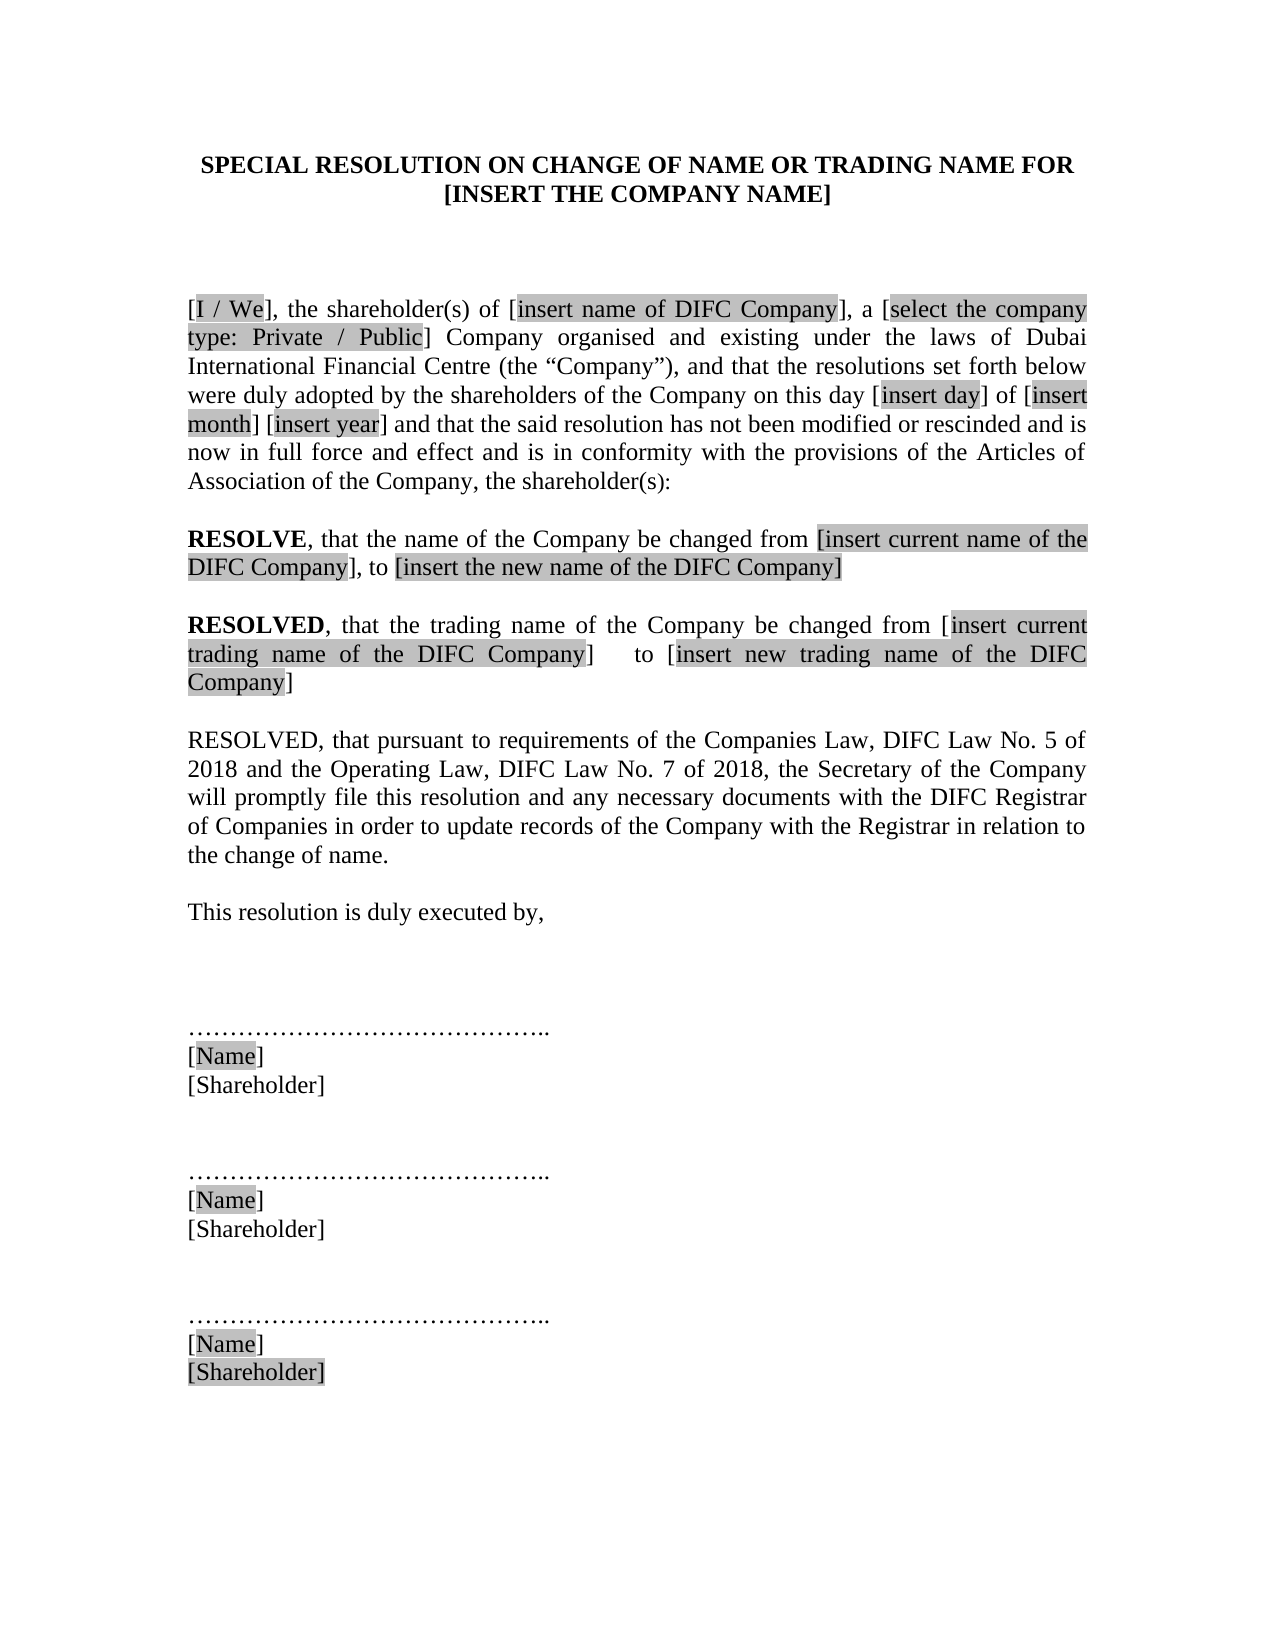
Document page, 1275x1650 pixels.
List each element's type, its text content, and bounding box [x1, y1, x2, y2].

text [Shareholder] [187, 1357, 1087, 1386]
text [Name] [256, 1041, 1087, 1070]
text [Name] [256, 1329, 1087, 1357]
text [Name] [256, 1185, 1087, 1214]
text [Shareholder] [187, 1070, 1087, 1099]
text [I / We], the shareholder(s) of [insert name of DIFC Company], a [select the company type: Private / Public] Company organised and existing under the laws of Dubai International Financial Centre (the “Company”), and that the resolutions set forth below were duly adopted by the shareholders of the Company on this day [insert day] of [insert month] [insert year] and that the said resolution has not been modified or rescinded and is now in full force and effect and is in conformity with the provisions of the Articles of Association of the Company, the shareholder(s): [187, 294, 1087, 495]
text RESOLVED, that the trading name of the Company be changed from [insert current trading name of the DIFC Company] to [insert new trading name of the DIFC Company] [187, 610, 1087, 696]
text …………………………………….. [187, 1300, 1087, 1329]
text This resolution is duly executed by, [187, 897, 1087, 926]
text SPECIAL RESOLUTION ON CHANGE OF NAME OR TRADING NAME FOR [INSERT THE COMPANY NAME] [187, 150, 1087, 207]
text …………………………………….. [187, 1012, 1087, 1041]
text RESOLVED, that pursuant to requirements of the Companies Law, DIFC Law No. 5 of 2018 and the Operating Law, DIFC Law No. 7 of 2018, the Secretary of the Company will promptly file this resolution and any necessary documents with the DIFC Registrar of Companies in order to update records of the Company with the Registrar in relation to the change of name. [187, 725, 1087, 869]
text RESOLVE, that the name of the Company be changed from [insert current name of the DIFC Company], to [insert the new name of the DIFC Company] [187, 524, 1087, 581]
text …………………………………….. [187, 1156, 1087, 1185]
text [Shareholder] [187, 1214, 1087, 1242]
